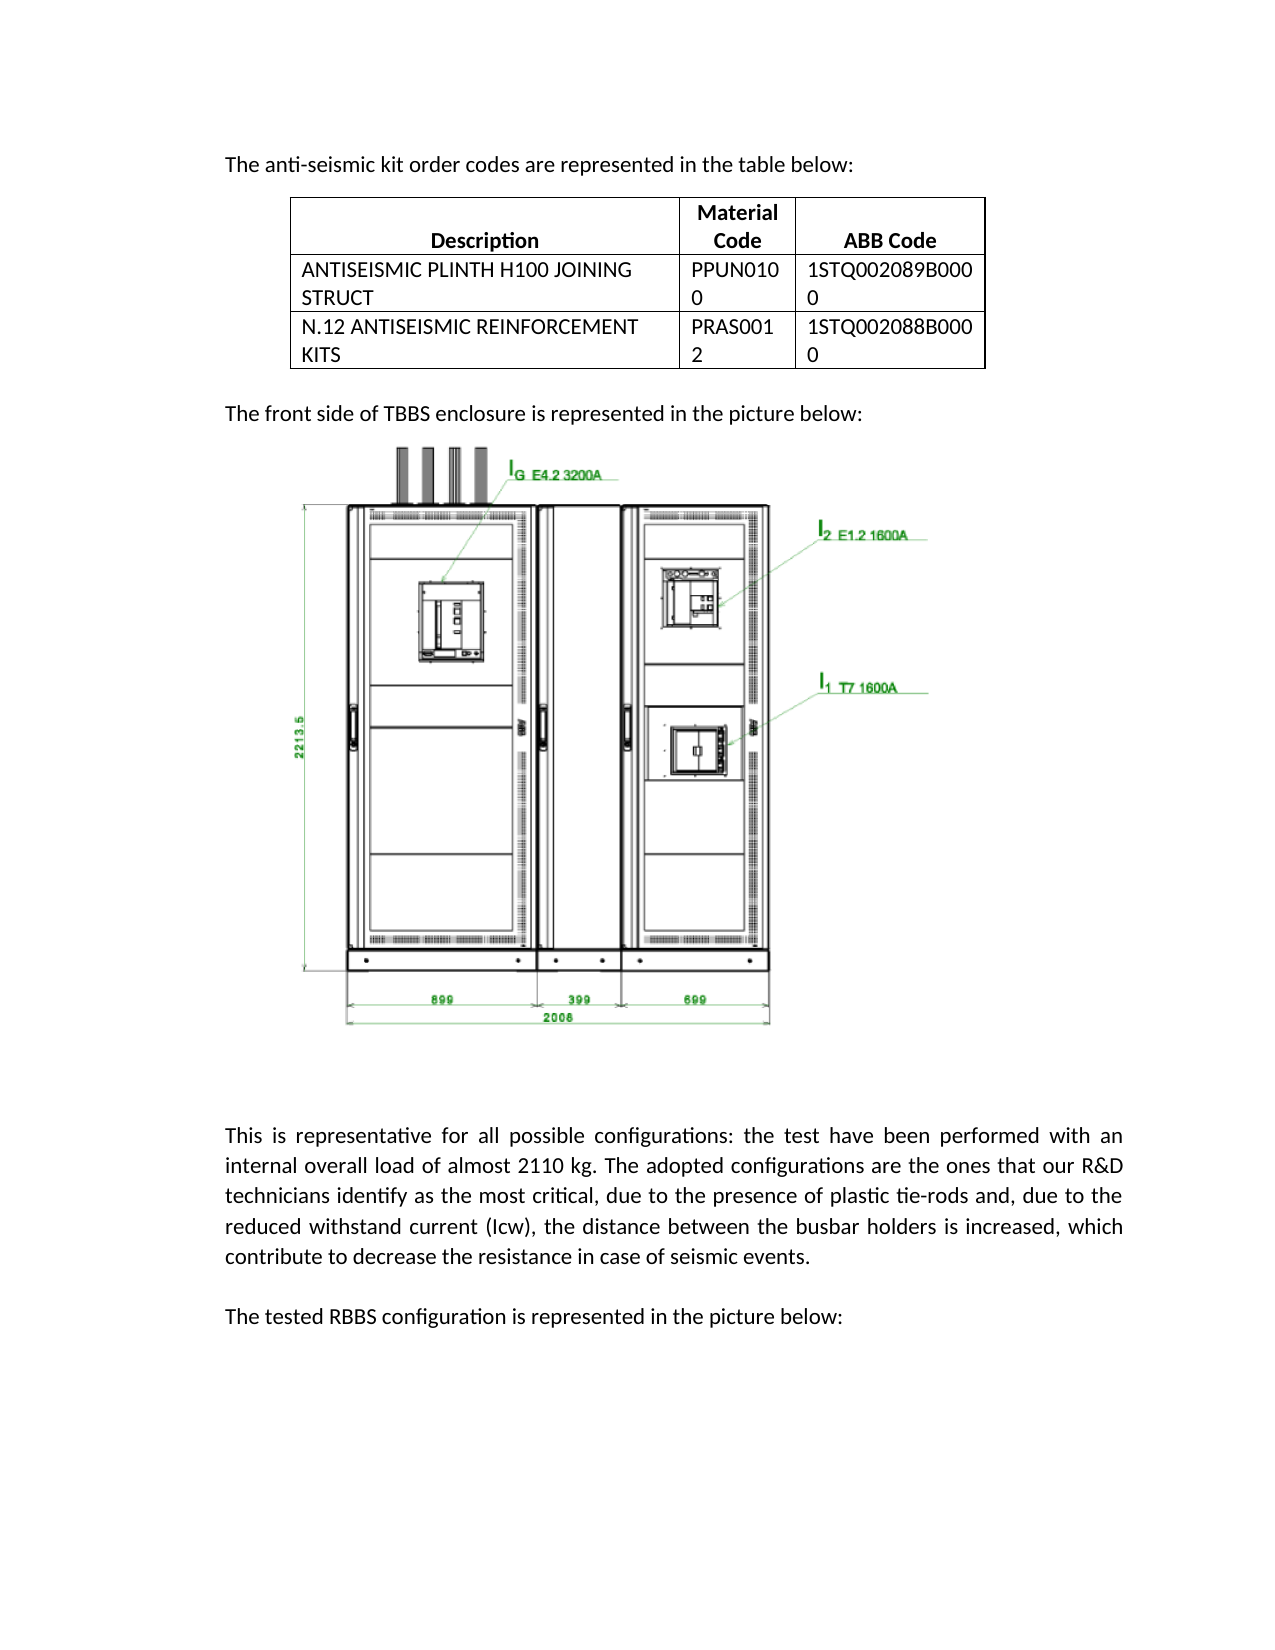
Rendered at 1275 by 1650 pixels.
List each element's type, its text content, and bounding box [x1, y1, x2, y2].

table_cell N.12 ANTISEISMIC REINFORCEMENT KITS [291, 312, 679, 368]
table_cell PPUN0100 [680, 255, 795, 311]
table_cell 1STQ002088B0000 [796, 312, 984, 368]
list The front side of TBBS enclosure is represented in the picture below: [225, 399, 1125, 427]
table_cell 1STQ002089B0000 [796, 255, 984, 311]
table_header Material Code [680, 198, 795, 254]
list The tested RBBS configuration is represented in the picture below: [225, 1302, 1125, 1331]
table_cell ANTISEISMIC PLINTH H100 JOINING STRUCT [291, 255, 679, 311]
list This is representative for all possible configurations: the test have been performed with an internal overall load of almost 2110 kg. The adopted configurations are the ones that our R&D technicians identify as the most critical, due to the presence of plastic tie-rods and, due to the reduced withstand current (Icw), the distance between the busbar holders is increased, which contribute to decrease the resistance in case of seismic events. [225, 1121, 1125, 1270]
table_cell PRAS0012 [680, 312, 795, 368]
table_header ABB Code [796, 198, 984, 254]
list The anti-seismic kit order codes are represented in the table below: [225, 150, 1125, 178]
table_header Description [291, 198, 679, 254]
picture [280, 446, 995, 1026]
